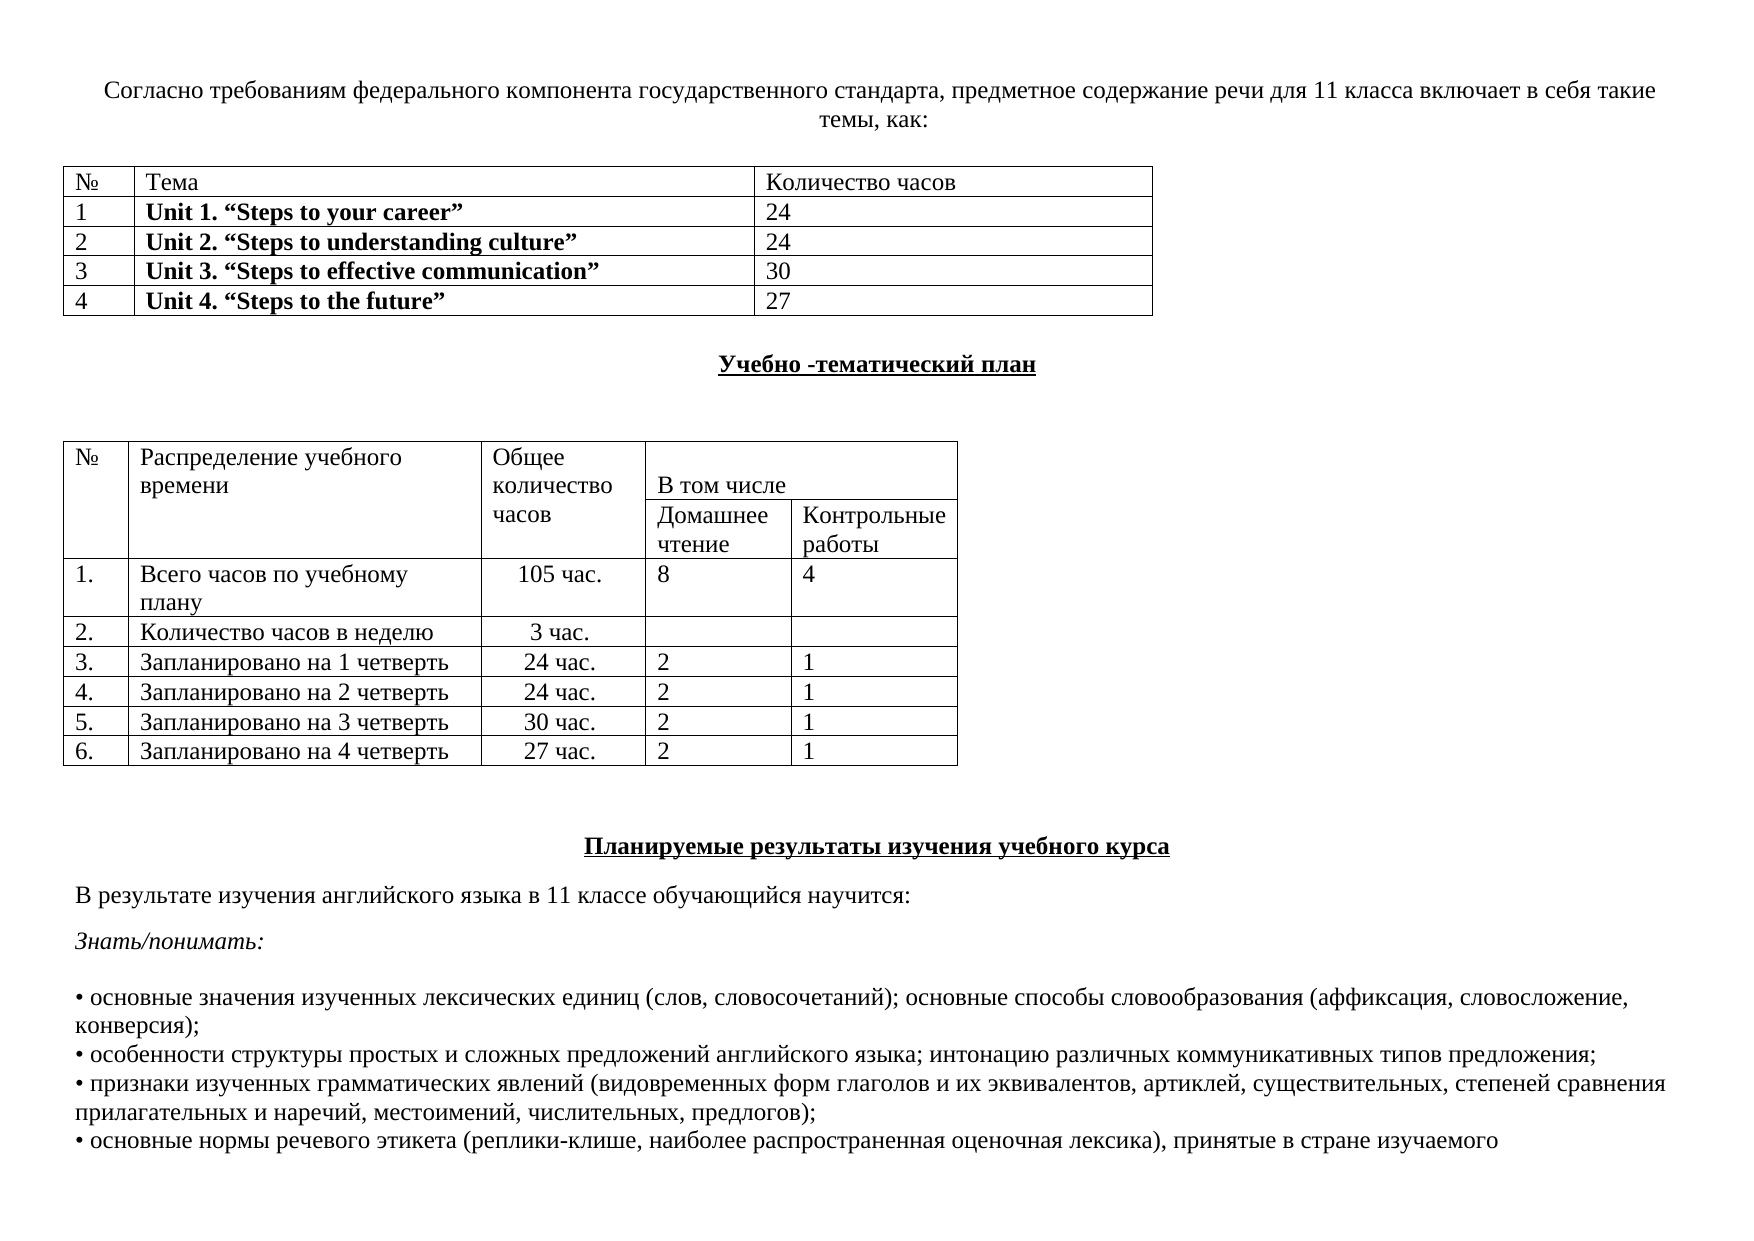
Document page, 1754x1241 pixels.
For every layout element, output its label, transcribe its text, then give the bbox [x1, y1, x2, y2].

table_cell Всего часов по учебному плану [129, 559, 481, 616]
table_cell 30 час. [482, 707, 645, 735]
table_header № [64, 167, 134, 196]
table_cell 1 [792, 736, 957, 765]
table_cell 2 [646, 736, 791, 765]
table_cell 1 [64, 197, 134, 226]
table_cell 4. [64, 677, 128, 706]
table_cell 2 [646, 647, 791, 676]
table_cell 3 час. [482, 617, 645, 646]
table_cell 2 [646, 677, 791, 706]
subtitle В результате изучения английского языка в 11 классе обучающийся научится: [75, 881, 1679, 909]
table_cell 24 час. [482, 647, 645, 676]
table_cell Unit 1. “Steps to your career” [135, 197, 754, 226]
table_cell 1. [64, 559, 128, 616]
table_cell 4 [64, 286, 134, 315]
table_cell Количество часов в неделю [129, 617, 481, 646]
table_cell Запланировано на 4 четверть [129, 736, 481, 765]
table_cell 27 [755, 286, 1152, 315]
table_header Распределение учебного времени [129, 442, 481, 558]
table_cell 1 [792, 707, 957, 735]
text • основные значения изученных лексических единиц (слов, словосочетаний); основные способы словообразования (аффиксация, словосложение, конверсия); [75, 982, 1679, 1039]
text Планируемые результаты изучения учебного курса [75, 831, 1679, 860]
text • основные нормы речевого этикета (реплики-клише, наиболее распространенная оценочная лексика), принятые в стране изучаемого [75, 1125, 1679, 1154]
text • признаки изученных грамматических явлений (видовременных форм глаголов и их эквивалентов, артиклей, существительных, степеней сравнения прилагательных и наречий, местоимений, числительных, предлогов); [75, 1068, 1679, 1125]
table_cell Запланировано на 1 четверть [129, 647, 481, 676]
table_cell 24 час. [482, 677, 645, 706]
table_cell 6. [64, 736, 128, 765]
text • особенности структуры простых и сложных предложений английского языка; интонацию различных коммуникативных типов предложения; [75, 1039, 1679, 1068]
table_header № [64, 442, 128, 558]
table_cell Контрольные работы [792, 500, 957, 558]
table_cell Unit 2. “Steps to understanding culture” [135, 227, 754, 255]
table_cell 2 [646, 707, 791, 735]
table_cell Запланировано на 2 четверть [129, 677, 481, 706]
table_cell 27 час. [482, 736, 645, 765]
table_header Количество часов [755, 167, 1152, 196]
text Согласно требованиям федерального компонента государственного стандарта, предметное содержание речи для 11 класса включает в себя такие темы, как: [935, 75, 1679, 132]
text Согласно требованиям федерального компонента государственного стандарта, предметное содержание речи для 11 класса включает в себя такие темы, как: [75, 75, 819, 132]
table_cell 105 час. [482, 559, 645, 616]
text Учебно -тематический план [75, 349, 1679, 378]
table_cell Домашнее чтение [646, 500, 791, 558]
table_cell 1 [792, 647, 957, 676]
table_cell 24 [755, 197, 1152, 226]
table_cell 5. [64, 707, 128, 735]
table_header Тема [135, 167, 754, 196]
table_cell 2. [64, 617, 128, 646]
table_header В том числе [646, 442, 957, 499]
table_cell 8 [646, 559, 791, 616]
table_cell 2 [64, 227, 134, 255]
table_cell Unit 3. “Steps to effective communication” [135, 256, 754, 285]
table_cell Unit 4. “Steps to the future” [135, 286, 754, 315]
table_cell 24 [755, 227, 1152, 255]
table_cell 3 [64, 256, 134, 285]
table_cell 30 [755, 256, 1152, 285]
table_cell 3. [64, 647, 128, 676]
text Знать/понимать: [75, 926, 1679, 955]
table_cell Запланировано на 3 четверть [129, 707, 481, 735]
table_cell 4 [792, 559, 957, 616]
table_header Общее количество часов [482, 442, 645, 558]
table_cell [646, 617, 791, 646]
table_cell [792, 617, 957, 646]
table_cell 1 [792, 677, 957, 706]
